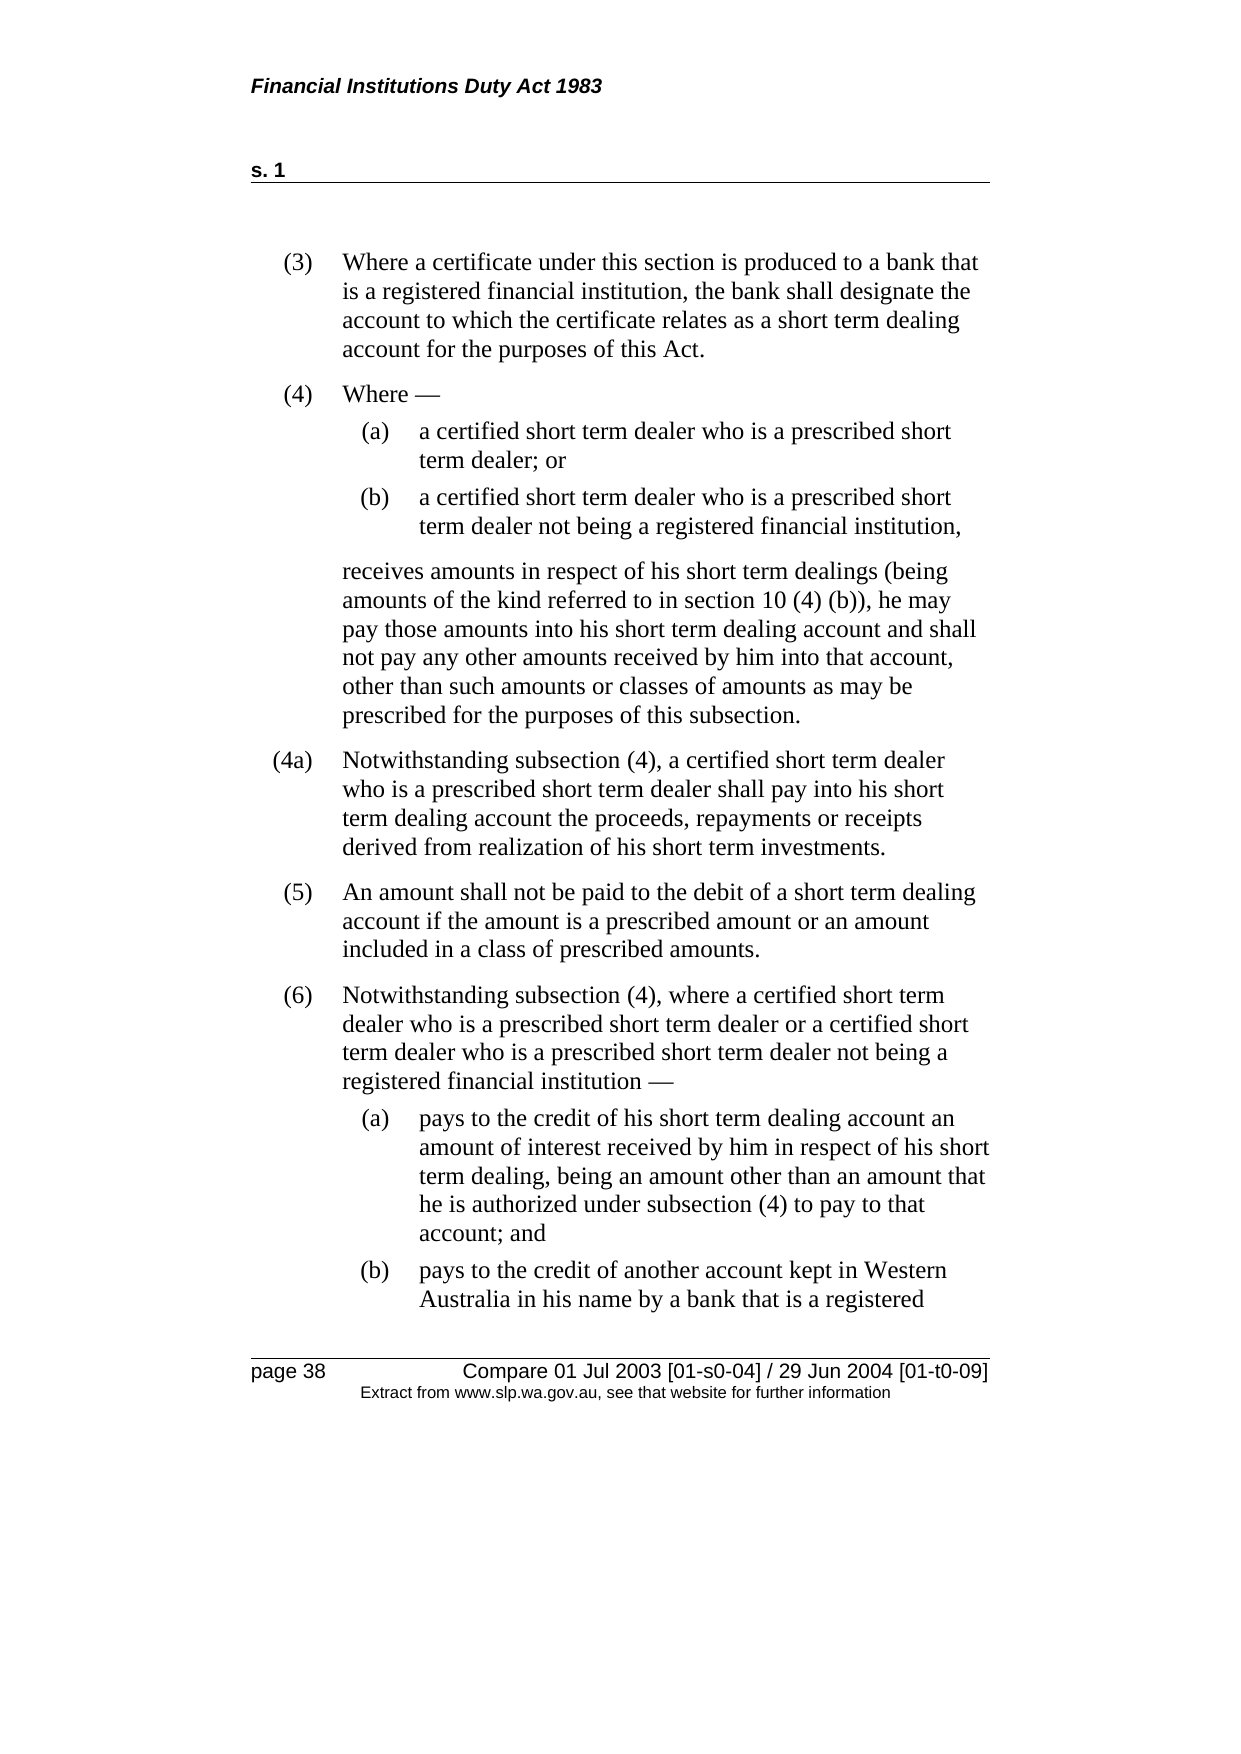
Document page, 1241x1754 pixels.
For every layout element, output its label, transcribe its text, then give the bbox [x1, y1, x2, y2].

text (b) a certified short term dealer who is a prescribed short term dealer not being a registered financial institution, [251, 482, 990, 539]
text (a) pays to the credit of his short term dealing account an amount of interest received by him in respect of his short term dealing, being an amount other than an amount that he is authorized under subsection (4) to pay to that account; and [251, 1103, 990, 1247]
text (6) Notwithstanding subsection (4), where a certified short term dealer who is a prescribed short term dealer or a certified short term dealer who is a prescribed short term dealer not being a registered financial institution — [251, 980, 990, 1095]
text (5) An amount shall not be paid to the debit of a short term dealing account if the amount is a prescribed amount or an amount included in a class of prescribed amounts. [251, 877, 990, 963]
text (a) a certified short term dealer who is a prescribed short term dealer; or [251, 416, 990, 474]
text (3) Where a certificate under this section is produced to a bank that is a registered financial institution, the bank shall designate the account to which the certificate relates as a short term dealing account for the purposes of this Act. [251, 247, 990, 362]
text (4a) Notwithstanding subsection (4), a certified short term dealer who is a prescribed short term dealer shall pay into his short term dealing account the proceeds, repayments or receipts derived from realization of his short term investments. [251, 745, 990, 860]
text (4) Where — [251, 379, 990, 408]
text receives amounts in respect of his short term dealings (being amounts of the kind referred to in section 10 (4) (b)), he may pay those amounts into his short term dealing account and shall not pay any other amounts received by him into that account, other than such amounts or classes of amounts as may be prescribed for the purposes of this subsection. [251, 556, 990, 729]
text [251, 1255, 990, 1313]
